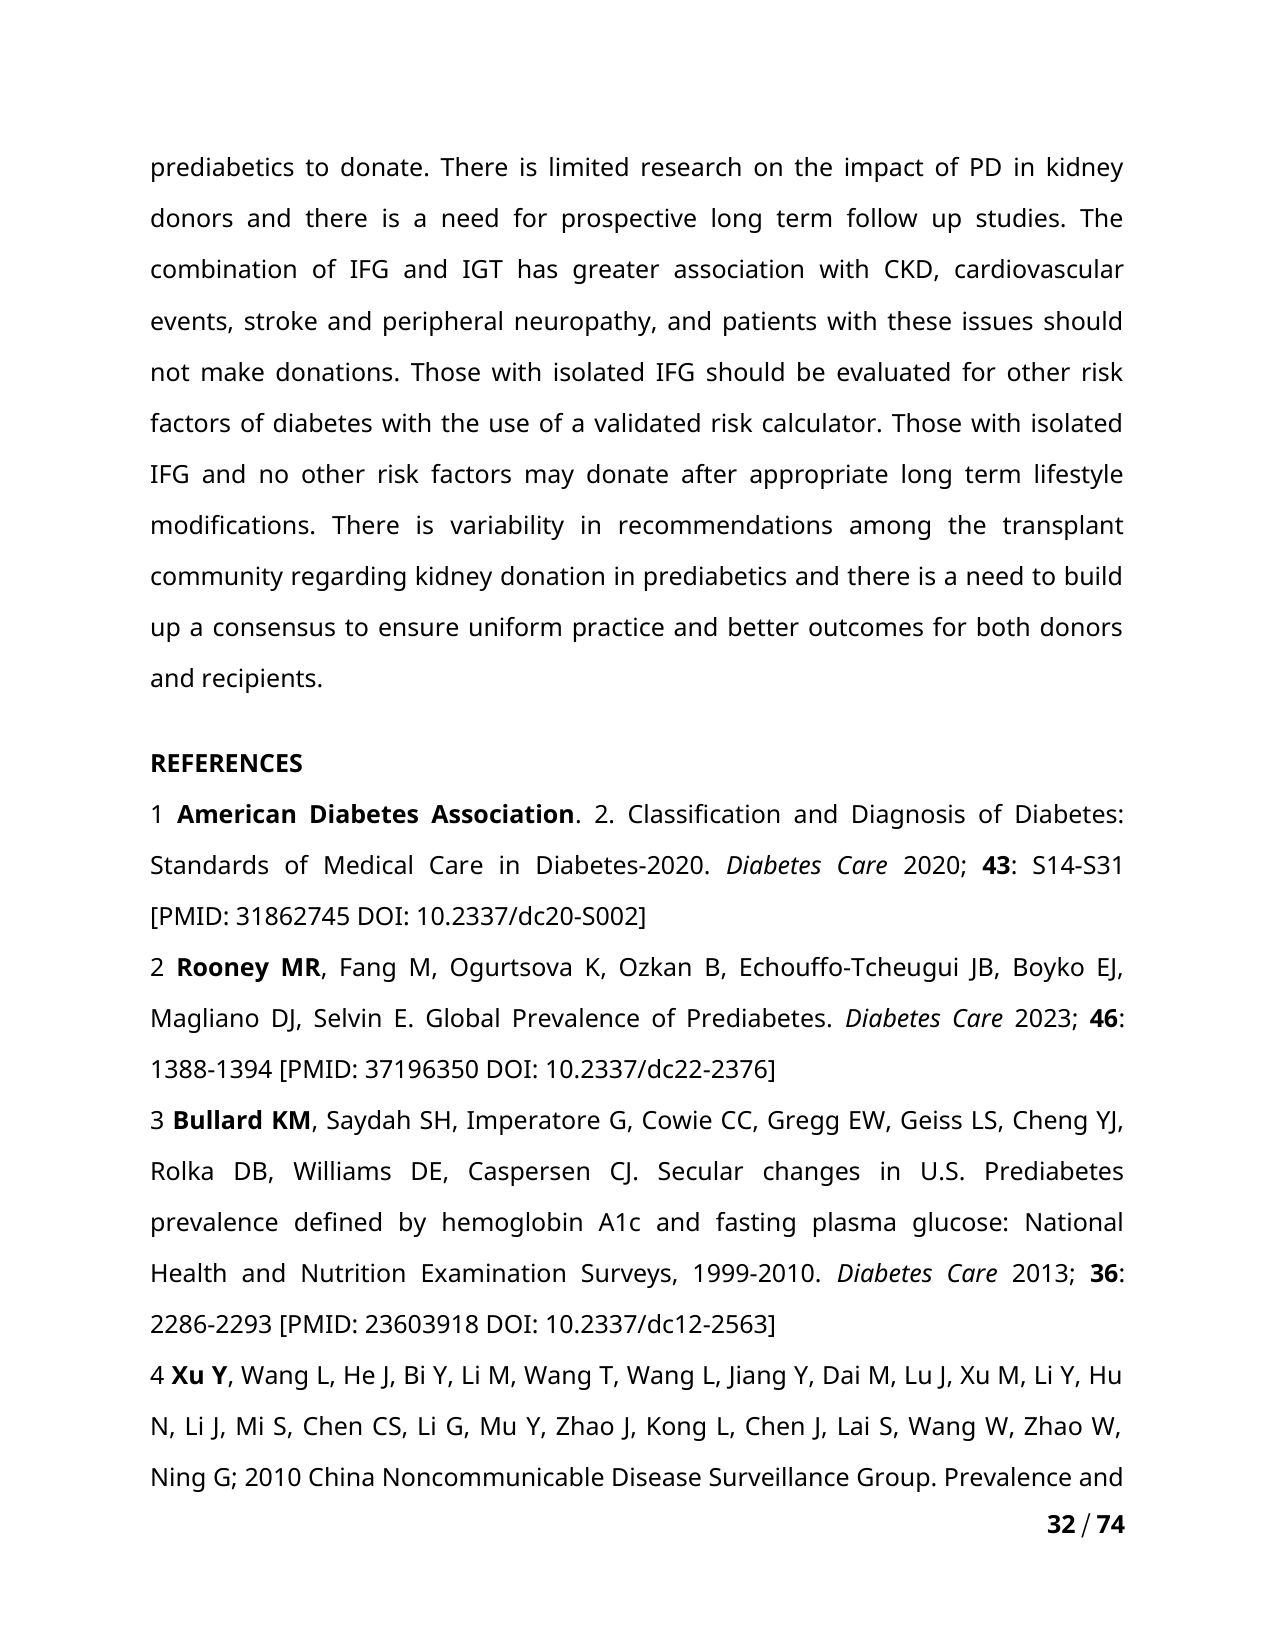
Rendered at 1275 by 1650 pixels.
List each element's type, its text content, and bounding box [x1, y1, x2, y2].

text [150, 150, 1125, 694]
text 1 American Diabetes Association. 2. Classification and Diagnosis of Diabetes: Standards of Medical Care in Diabetes-2020. Diabetes Care 2020; 43: S14-S31 [PMID: 31862745 DOI: 10.2337/dc20-S002] [150, 797, 1125, 933]
text REFERENCES [150, 746, 1125, 779]
text 2 Rooney MR, Fang M, Ogurtsova K, Ozkan B, Echouffo-Tcheugui JB, Boyko EJ, Magliano DJ, Selvin E. Global Prevalence of Prediabetes. Diabetes Care 2023; 46: 1388-1394 [PMID: 37196350 DOI: 10.2337/dc22-2376] [150, 950, 1125, 1086]
text 3 Bullard KM, Saydah SH, Imperatore G, Cowie CC, Gregg EW, Geiss LS, Cheng YJ, Rolka DB, Williams DE, Caspersen CJ. Secular changes in U.S. Prediabetes prevalence defined by hemoglobin A1c and fasting plasma glucose: National Health and Nutrition Examination Surveys, 1999-2010. Diabetes Care 2013; 36: 2286-2293 [PMID: 23603918 DOI: 10.2337/dc12-2563] [150, 1103, 1125, 1341]
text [150, 1358, 1125, 1494]
